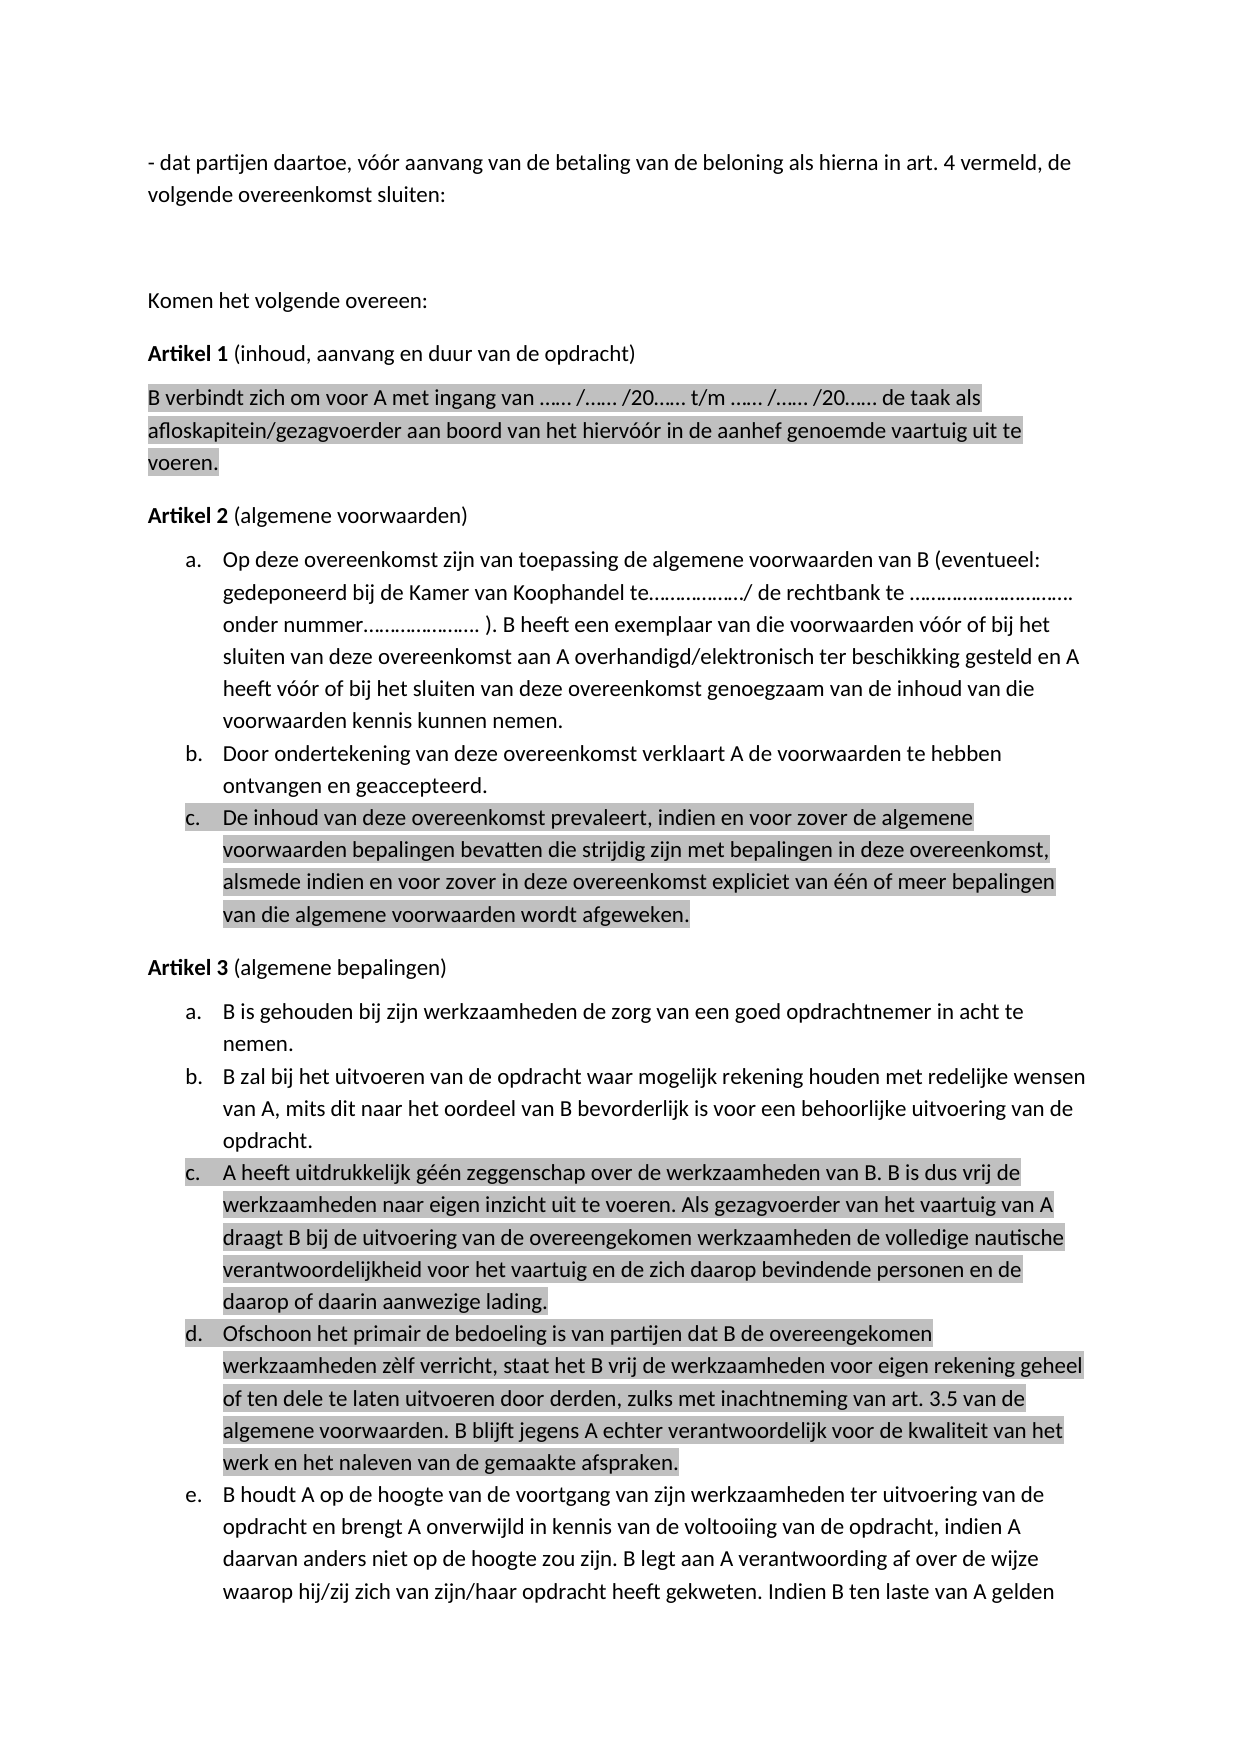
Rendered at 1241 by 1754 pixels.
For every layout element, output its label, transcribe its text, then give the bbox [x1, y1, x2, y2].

list B zal bij het uitvoeren van de opdracht waar mogelijk rekening houden met redelijke wensen van A, mits dit naar het oordeel van B bevorderlijk is voor een behoorlijke uitvoering van de opdracht. [185, 1062, 1093, 1154]
text Komen het volgende overeen: [148, 286, 1093, 314]
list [185, 1480, 1093, 1605]
text Artikel 2 (algemene voorwaarden) [148, 501, 1093, 529]
text - dat partijen daartoe, vóór aanvang van de betaling van de beloning als hierna in art. 4 vermeld, de volgende overeenkomst sluiten: [148, 148, 1093, 208]
text Artikel 1 (inhoud, aanvang en duur van de opdracht) [148, 339, 1093, 367]
list A heeft uitdrukkelijk géén zeggenschap over de werkzaamheden van B. B is dus vrij de werkzaamheden naar eigen inzicht uit te voeren. Als gezagvoerder van het vaartuig van A draagt B bij de uitvoering van de overeengekomen werkzaamheden de volledige nautische verantwoordelijkheid voor het vaartuig en de zich daarop bevindende personen en de daarop of daarin aanwezige lading. [185, 1158, 1093, 1315]
list De inhoud van deze overeenkomst prevaleert, indien en voor zover de algemene voorwaarden bepalingen bevatten die strijdig zijn met bepalingen in deze overeenkomst, alsmede indien en voor zover in deze overeenkomst expliciet van één of meer bepalingen van die algemene voorwaarden wordt afgeweken. [185, 803, 1093, 928]
text B verbindt zich om voor A met ingang van …… /…… /20…… t/m …… /…… /20…… de taak als afloskapitein/gezagvoerder aan boord van het hiervóór in de aanhef genoemde vaartuig uit te voeren. [148, 383, 1093, 476]
list Door ondertekening van deze overeenkomst verklaart A de voorwaarden te hebben ontvangen en geaccepteerd. [185, 739, 1093, 799]
list Op deze overeenkomst zijn van toepassing de algemene voorwaarden van B (eventueel: gedeponeerd bij de Kamer van Koophandel te………………/ de rechtbank te …………………………. onder nummer…………………. ). B heeft een exemplaar van die voorwaarden vóór of bij het sluiten van deze overeenkomst aan A overhandigd/elektronisch ter beschikking gesteld en A heeft vóór of bij het sluiten van deze overeenkomst genoegzaam van de inhoud van die voorwaarden kennis kunnen nemen. [185, 546, 1093, 734]
list B is gehouden bij zijn werkzaamheden de zorg van een goed opdrachtnemer in acht te nemen. [185, 997, 1093, 1058]
text Artikel 3 (algemene bepalingen) [148, 953, 1093, 981]
list Ofschoon het primair de bedoeling is van partijen dat B de overeengekomen werkzaamheden zèlf verricht, staat het B vrij de werkzaamheden voor eigen rekening geheel of ten dele te laten uitvoeren door derden, zulks met inachtneming van art. 3.5 van de algemene voorwaarden. B blijft jegens A echter verantwoordelijk voor de kwaliteit van het werk en het naleven van de gemaakte afspraken. [185, 1319, 1093, 1476]
